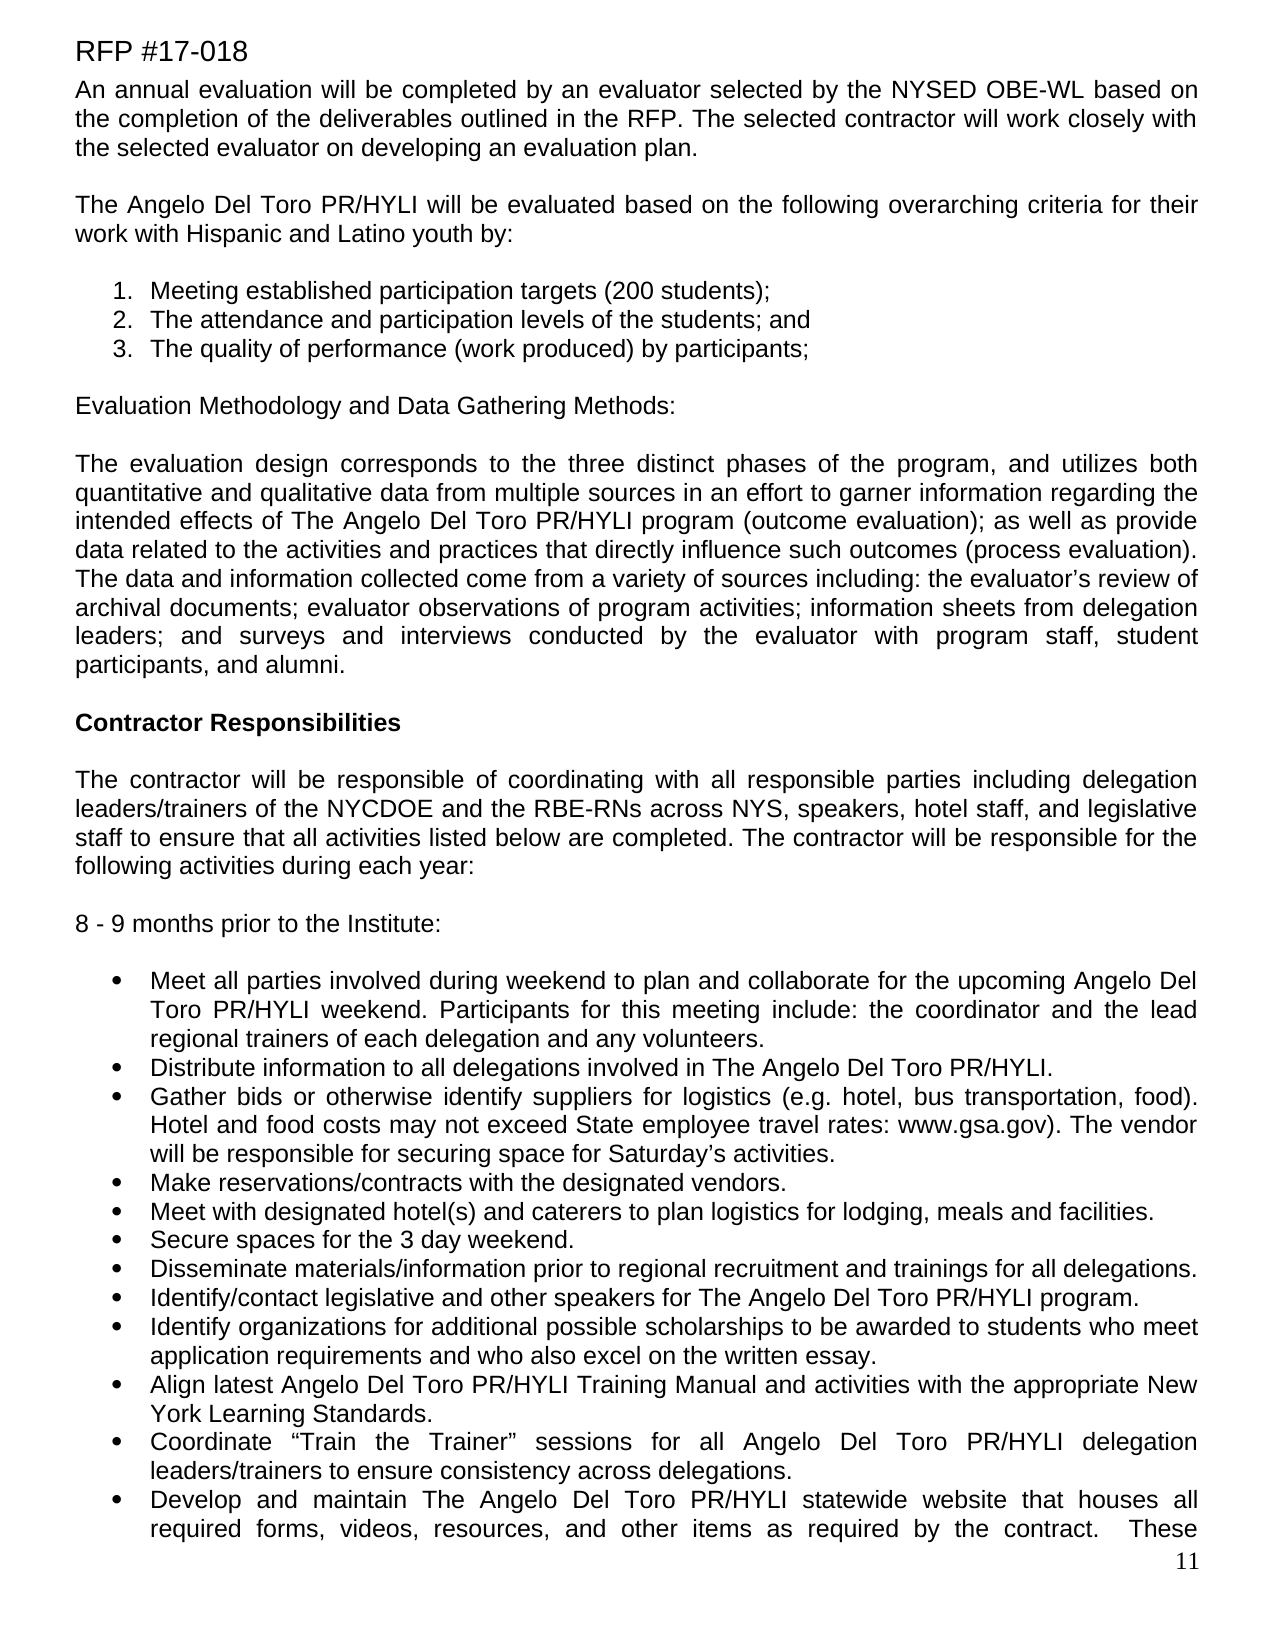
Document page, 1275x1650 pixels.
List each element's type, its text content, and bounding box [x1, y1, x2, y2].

text Contractor Responsibilities [75, 707, 1200, 736]
list Identify organizations for additional possible scholarships to be awarded to students who meet application requirements and who also excel on the written essay. [112, 1312, 1200, 1370]
list The attendance and participation levels of the students; and [112, 305, 1200, 334]
list Identify/contact legislative and other speakers for The Angelo Del Toro PR/HYLI program. [112, 1283, 1200, 1312]
list The quality of performance (work produced) by participants; [112, 334, 1200, 362]
text An annual evaluation will be completed by an evaluator selected by the NYSED OBE-WL based on the completion of the deliverables outlined in the RFP. The selected contractor will work closely with the selected evaluator on developing an evaluation plan. [75, 75, 1200, 161]
text 8 - 9 months prior to the Institute: [75, 909, 1200, 937]
list Coordinate “Train the Trainer” sessions for all Angelo Del Toro PR/HYLI delegation leaders/trainers to ensure consistency across delegations. [112, 1427, 1200, 1485]
list Gather bids or otherwise identify suppliers for logistics (e.g. hotel, bus transportation, food). Hotel and food costs may not exceed State employee travel rates: www.gsa.gov). The vendor will be responsible for securing space for Saturday’s activities. [112, 1081, 1200, 1168]
list Meet all parties involved during weekend to plan and collaborate for the upcoming Angelo Del Toro PR/HYLI weekend. Participants for this meeting include: the coordinator and the lead regional trainers of each delegation and any volunteers. [112, 966, 1200, 1053]
list Secure spaces for the 3 day weekend. [112, 1226, 1200, 1254]
list Align latest Angelo Del Toro PR/HYLI Training Manual and activities with the appropriate New York Learning Standards. [112, 1370, 1200, 1427]
text The contractor will be responsible of coordinating with all responsible parties including delegation leaders/trainers of the NYCDOE and the RBE-RNs across NYS, speakers, hotel staff, and legislative staff to ensure that all activities listed below are completed. The contractor will be responsible for the following activities during each year: [75, 765, 1200, 880]
list Meet with designated hotel(s) and caterers to plan logistics for lodging, meals and facilities. [112, 1197, 1200, 1226]
list Make reservations/contracts with the designated vendors. [112, 1168, 1200, 1197]
list Meeting established participation targets (200 students); [112, 276, 1200, 305]
text The evaluation design corresponds to the three distinct phases of the program, and utilizes both quantitative and qualitative data from multiple sources in an effort to garner information regarding the intended effects of The Angelo Del Toro PR/HYLI program (outcome evaluation); as well as provide data related to the activities and practices that directly influence such outcomes (process evaluation). The data and information collected come from a variety of sources including: the evaluator’s review of archival documents; evaluator observations of program activities; information sheets from delegation leaders; and surveys and interviews conducted by the evaluator with program staff, student participants, and alumni. [75, 449, 1200, 679]
list Disseminate materials/information prior to regional recruitment and trainings for all delegations. [112, 1254, 1200, 1283]
text The Angelo Del Toro PR/HYLI will be evaluated based on the following overarching criteria for their work with Hispanic and Latino youth by: [75, 190, 1200, 247]
list Distribute information to all delegations involved in The Angelo Del Toro PR/HYLI. [112, 1053, 1200, 1081]
text Evaluation Methodology and Data Gathering Methods: [75, 391, 1200, 420]
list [112, 1485, 1200, 1542]
